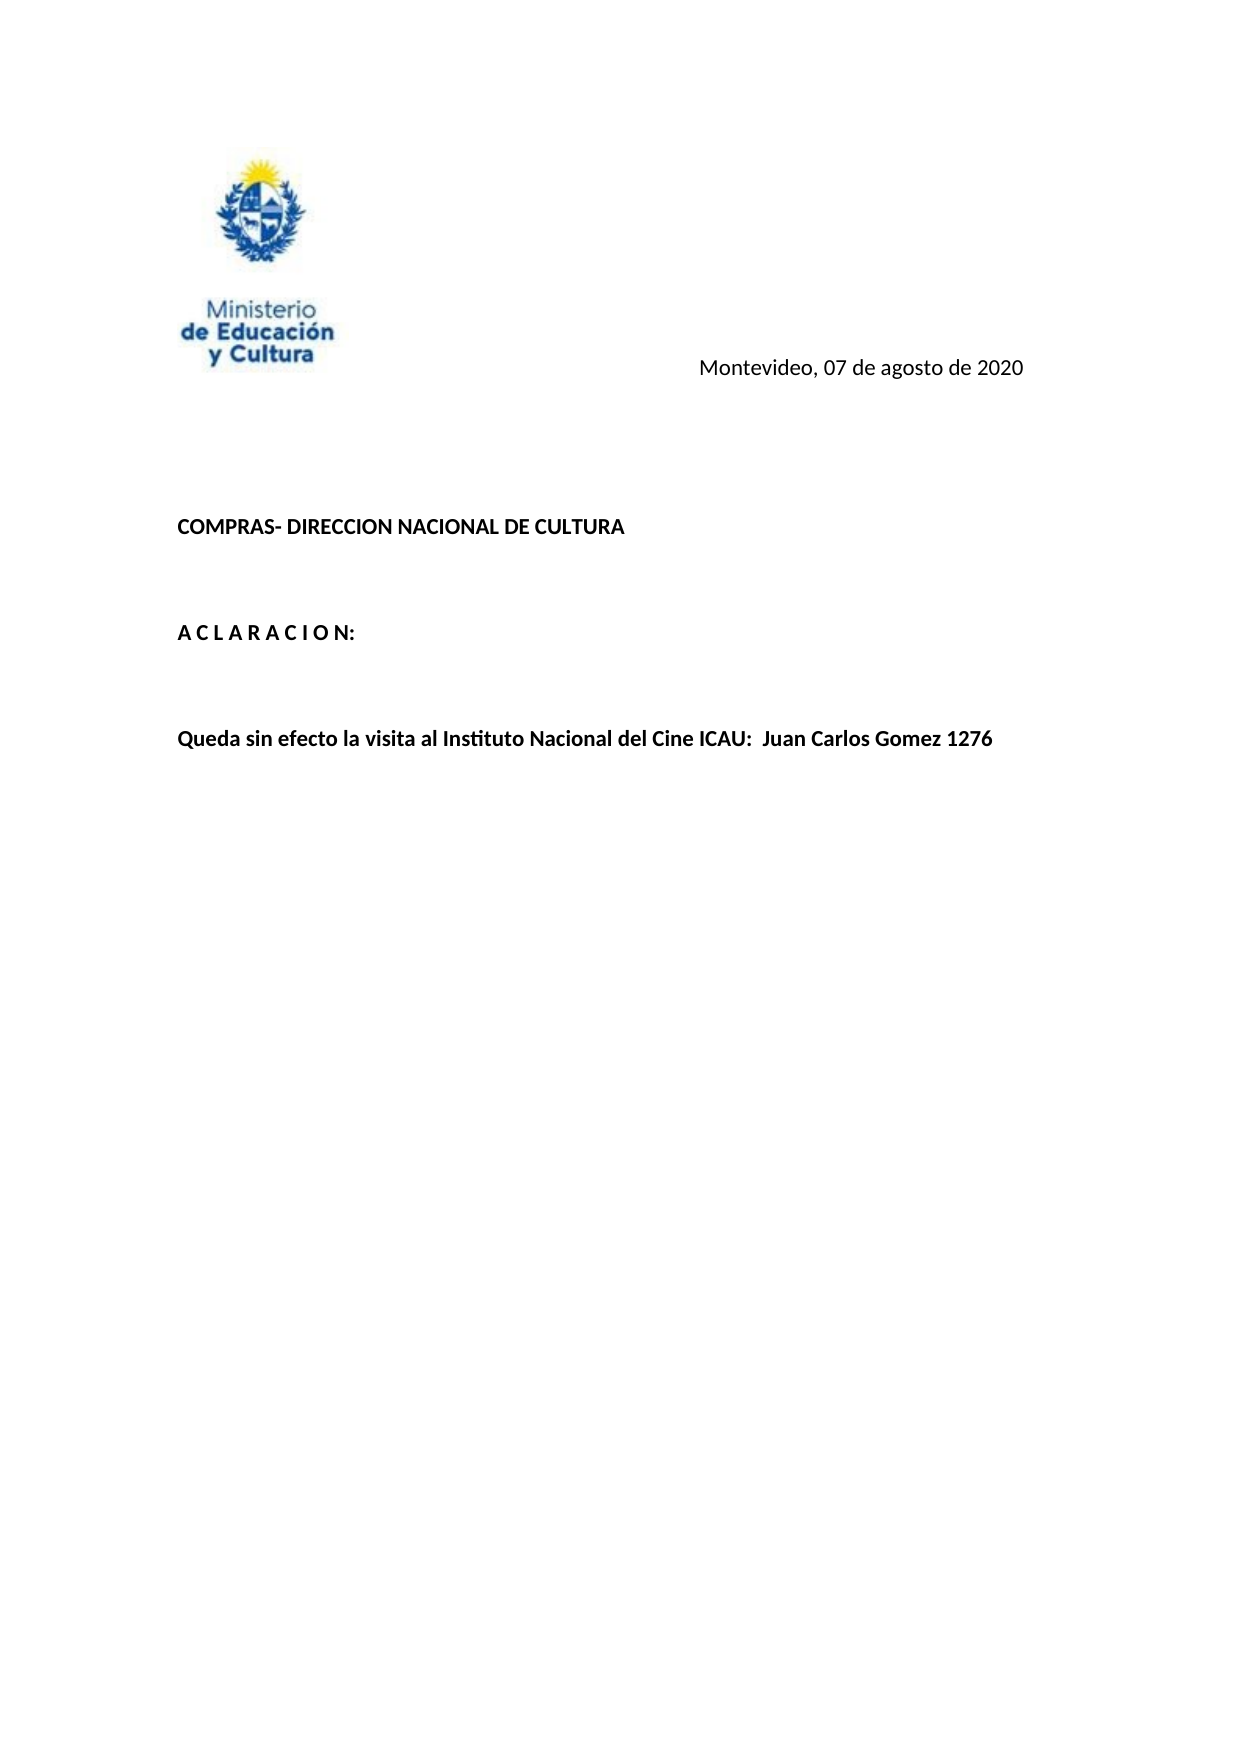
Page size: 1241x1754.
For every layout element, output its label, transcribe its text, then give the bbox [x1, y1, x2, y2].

picture [177, 147, 349, 376]
text A C L A R A C I O N: [177, 618, 1063, 646]
text Montevideo, 07 de agosto de 2020 [177, 148, 1063, 381]
text Queda sin efecto la visita al Instituto Nacional del Cine ICAU: Juan Carlos Gomez 1276 [177, 724, 1063, 752]
text COMPRAS- DIRECCION NACIONAL DE CULTURA [177, 512, 1063, 540]
